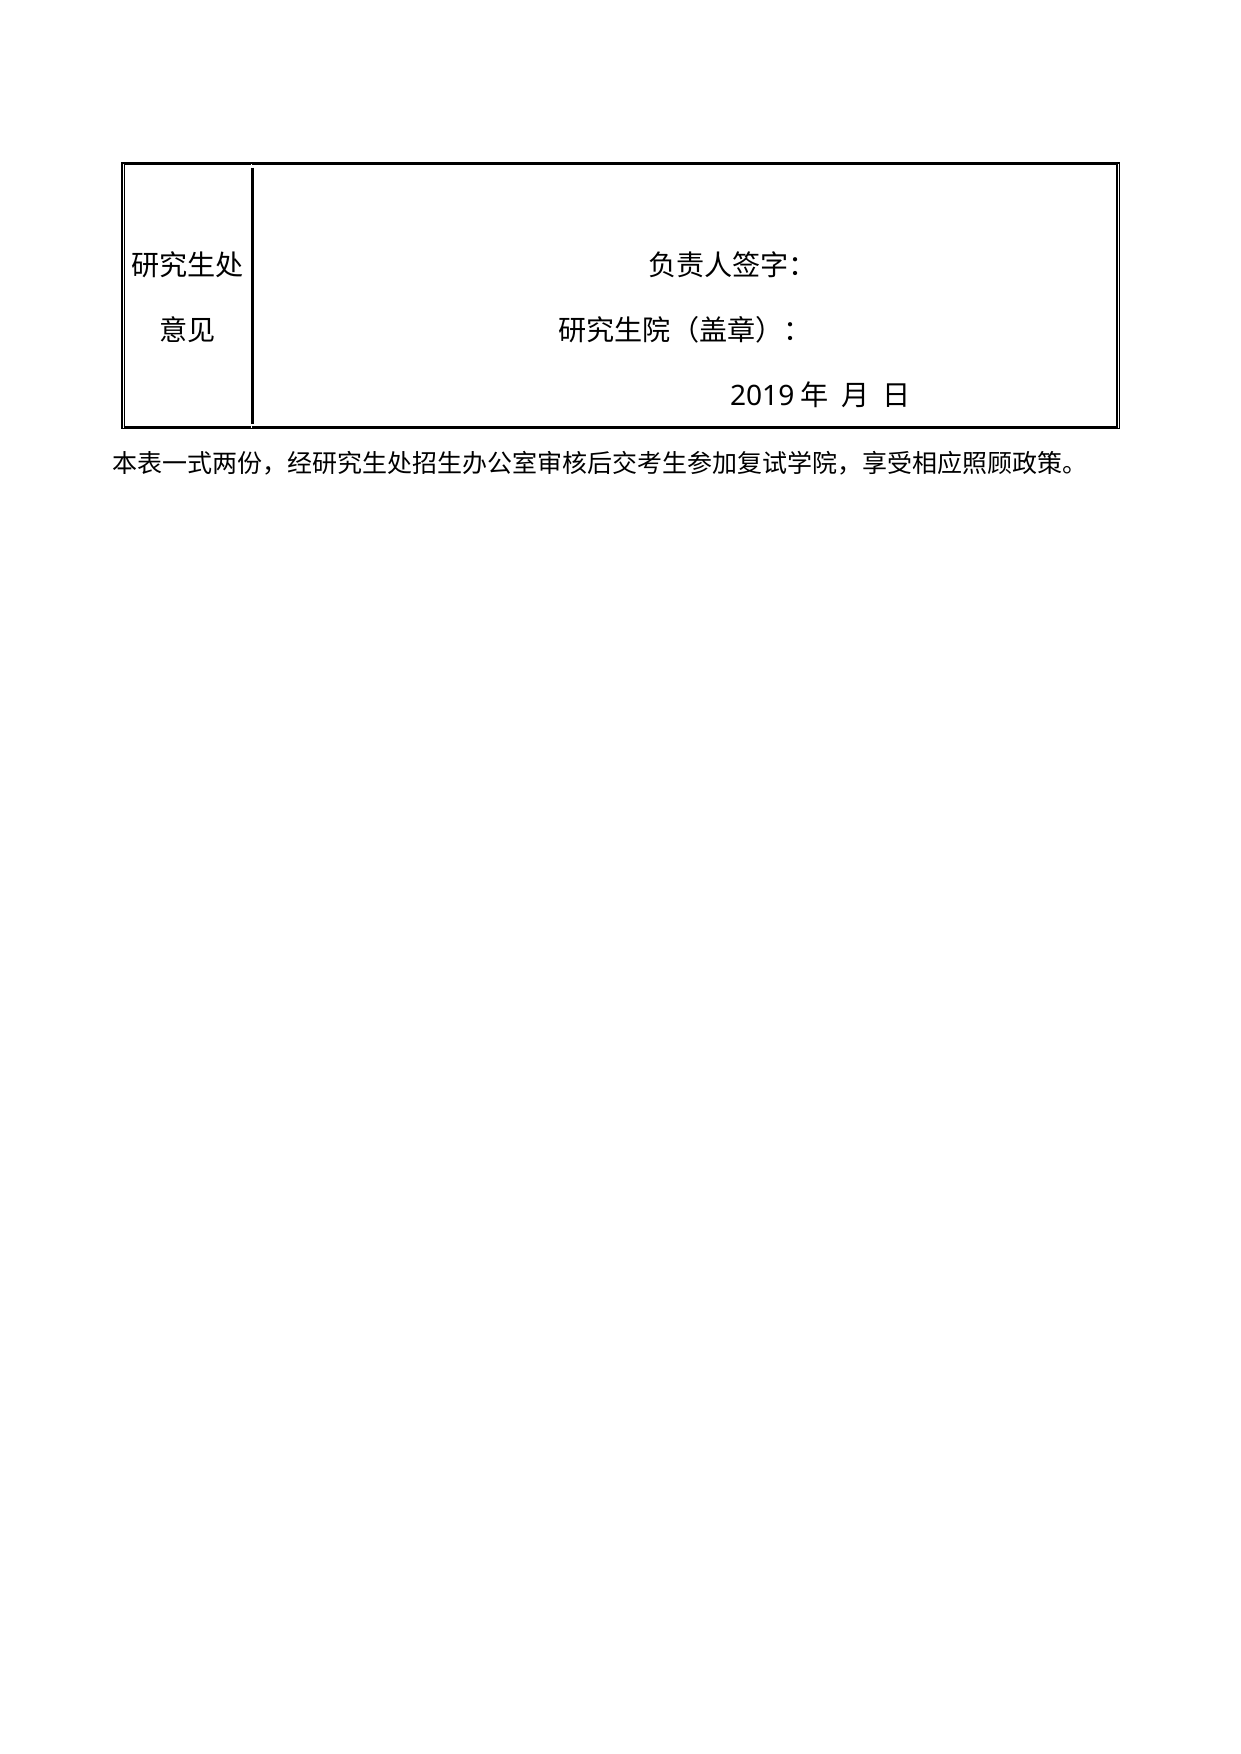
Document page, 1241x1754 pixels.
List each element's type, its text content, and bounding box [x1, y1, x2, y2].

text 本表一式两份，经研究生处招生办公室审核后交考生参加复试学院，享受相应照顾政策。 [112, 429, 1128, 494]
table_cell 研究生处 意见 [125, 164, 252, 426]
table_cell 负责人签字： 研究生院（盖章）： 2019年 月 日 [252, 165, 1116, 426]
